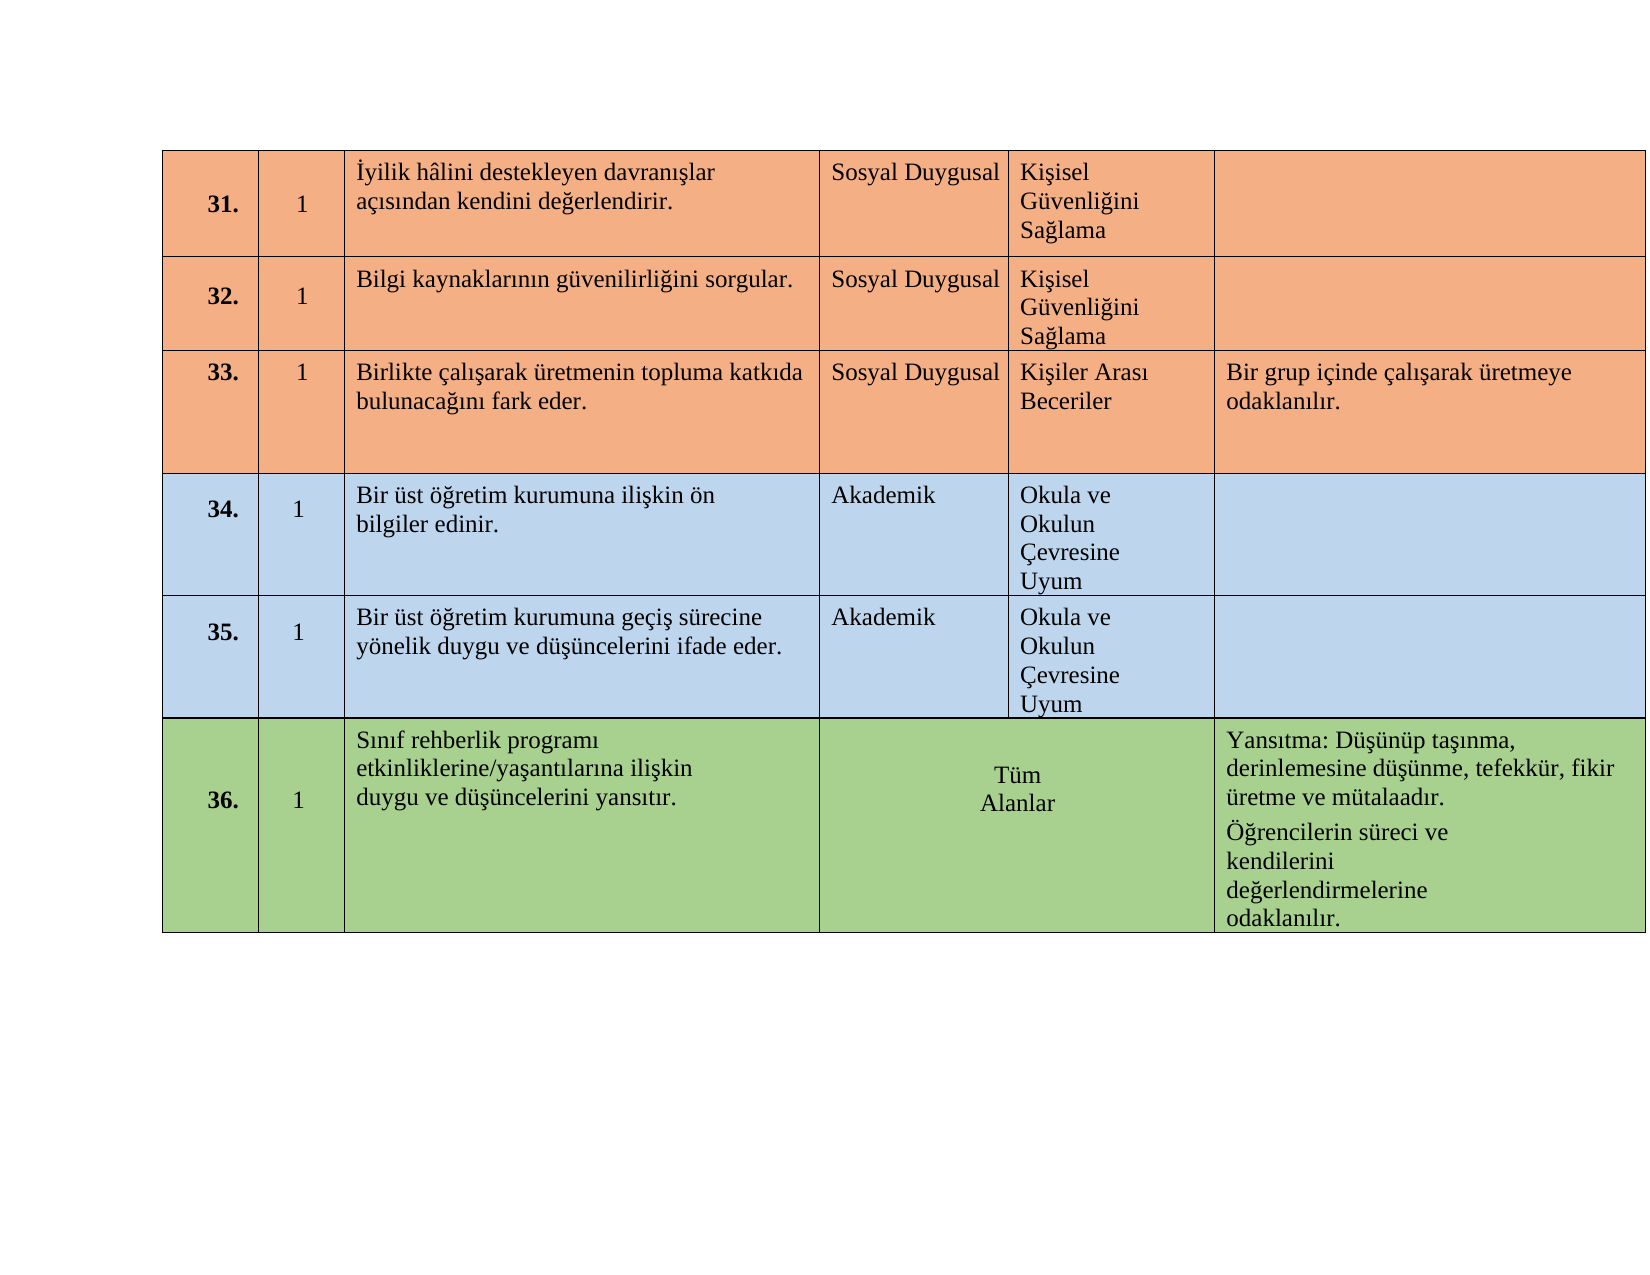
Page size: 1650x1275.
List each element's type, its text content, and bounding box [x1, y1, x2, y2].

table_cell 36. [163, 719, 258, 932]
table_cell 1 [259, 719, 344, 932]
table_cell [1215, 257, 1645, 350]
table_cell Tüm Alanlar [820, 719, 1214, 932]
table_cell Bilgi kaynaklarının güvenilirliğini sorgular. [345, 257, 819, 350]
table_cell 1 [259, 351, 344, 473]
table_cell 35. [163, 596, 258, 717]
table_cell Bir üst öğretim kurumuna geçiş sürecine yönelik duygu ve düşüncelerini ifade eder. [345, 596, 819, 717]
table_cell [1215, 151, 1645, 256]
table_cell Birlikte çalışarak üretmenin topluma katkıda bulunacağını fark eder. [345, 351, 819, 473]
table_cell [1215, 474, 1645, 595]
table_cell Yansıtma: Düşünüp taşınma, derinlemesine düşünme, tefekkür, fikir üretme ve mütalaadır. Öğrencilerin süreci ve kendilerini değerlendirmelerine odaklanılır. [1215, 719, 1645, 932]
table_cell 1 [259, 474, 344, 595]
table_cell Sosyal Duygusal [820, 351, 1008, 473]
table_cell 1 [259, 596, 344, 717]
table_cell Kişiler Arası Beceriler [1009, 351, 1214, 473]
table_cell Bir üst öğretim kurumuna ilişkin ön bilgiler edinir. [345, 474, 819, 595]
table_cell Bir grup içinde çalışarak üretmeye odaklanılır. [1215, 351, 1645, 473]
table_cell Kişisel Güvenliğini Sağlama [1009, 257, 1214, 350]
table_cell Kişisel Güvenliğini Sağlama [1009, 151, 1214, 256]
table_cell Sosyal Duygusal [820, 151, 1008, 256]
table_cell Akademik [820, 474, 1008, 595]
table_cell Akademik [820, 596, 1008, 717]
table_cell Okula ve Okulun Çevresine Uyum [1009, 474, 1214, 595]
table_cell İyilik hâlini destekleyen davranışlar açısından kendini değerlendirir. [345, 151, 819, 256]
table_cell Okula ve Okulun Çevresine Uyum [1009, 596, 1214, 717]
table_cell 32. [163, 257, 258, 350]
table_cell Sınıf rehberlik programı etkinliklerine/yaşantılarına ilişkin duygu ve düşüncelerini yansıtır. [345, 719, 819, 932]
table_cell 1 [259, 151, 344, 256]
table_cell 31. [163, 151, 258, 256]
table_cell 34. [163, 474, 258, 595]
table_cell 1 [259, 257, 344, 350]
table_cell 33. [163, 351, 258, 473]
table_cell Sosyal Duygusal [820, 257, 1008, 350]
table_cell [1215, 596, 1645, 717]
